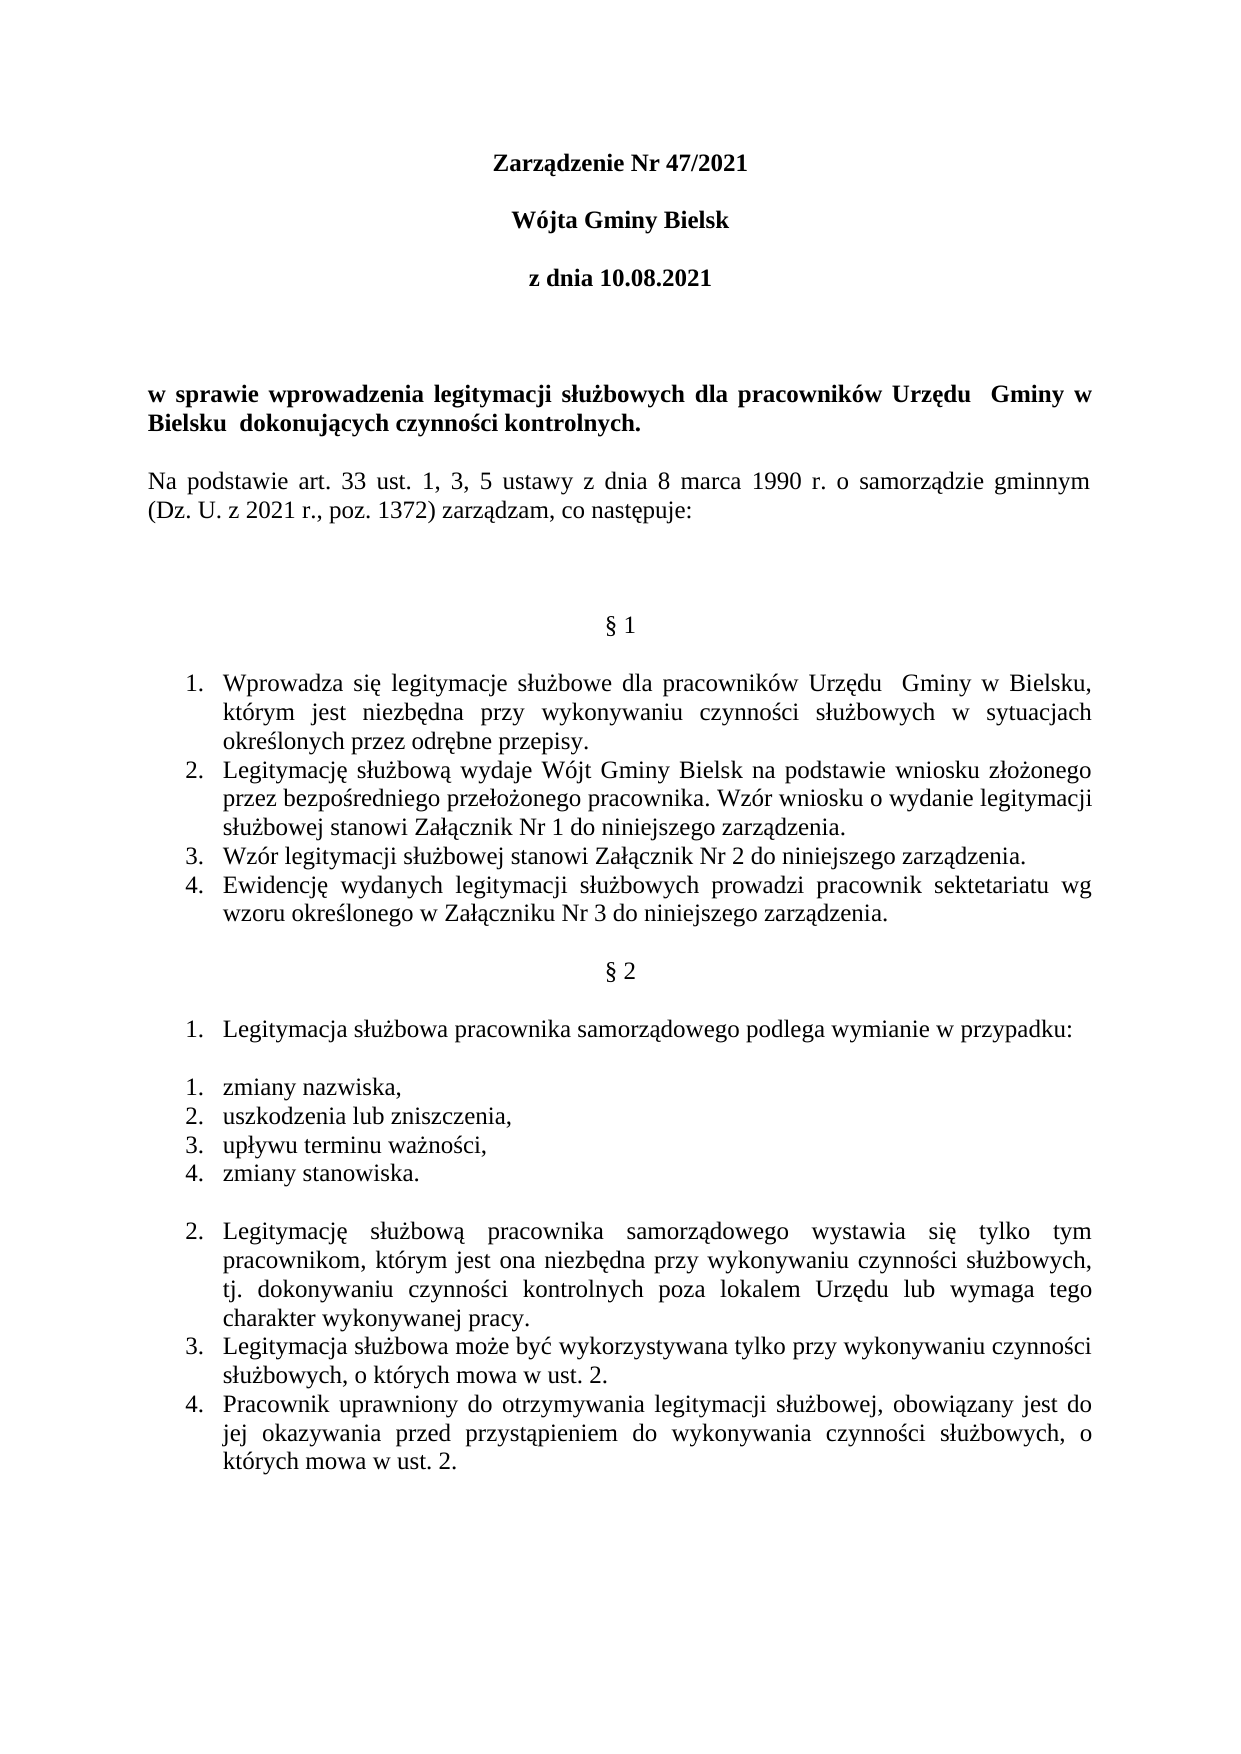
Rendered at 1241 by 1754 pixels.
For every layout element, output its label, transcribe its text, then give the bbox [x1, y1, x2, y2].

list Legitymacja służbowa może być wykorzystywana tylko przy wykonywaniu czynności służbowych, o których mowa w ust. 2. [185, 1331, 1093, 1389]
text z dnia 10.08.2021 [148, 263, 1093, 292]
list Wzór legitymacji służbowej stanowi Załącznik Nr 2 do niniejszego zarządzenia. [185, 841, 1093, 870]
list Ewidencję wydanych legitymacji służbowych prowadzi pracownik sektetariatu wg wzoru określonego w Załączniku Nr 3 do niniejszego zarządzenia. [185, 870, 1093, 927]
list zmiany nazwiska, [185, 1072, 1093, 1101]
list Legitymację służbową pracownika samorządowego wystawia się tylko tym pracownikom, którym jest ona niezbędna przy wykonywaniu czynności służbowych, tj. dokonywaniu czynności kontrolnych poza lokalem Urzędu lub wymaga tego charakter wykonywanej pracy. [185, 1216, 1093, 1331]
list uszkodzenia lub zniszczenia, [185, 1101, 1093, 1130]
list Legitymacja służbowa pracownika samorządowego podlega wymianie w przypadku: [185, 1014, 1093, 1043]
list Legitymację służbową wydaje Wójt Gminy Bielsk na podstawie wniosku złożonego przez bezpośredniego przełożonego pracownika. Wzór wniosku o wydanie legitymacji służbowej stanowi Załącznik Nr 1 do niniejszego zarządzenia. [185, 755, 1093, 841]
text w sprawie wprowadzenia legitymacji służbowych dla pracowników Urzędu Gminy w Bielsku dokonujących czynności kontrolnych. [148, 379, 1093, 437]
list Wprowadza się legitymacje służbowe dla pracowników Urzędu Gminy w Bielsku, którym jest niezbędna przy wykonywaniu czynności służbowych w sytuacjach określonych przez odrębne przepisy. [185, 668, 1093, 755]
list Pracownik uprawniony do otrzymywania legitymacji służbowej, obowiązany jest do jej okazywania przed przystąpieniem do wykonywania czynności służbowych, o których mowa w ust. 2. [185, 1389, 1093, 1475]
text Zarządzenie Nr 47/2021 [148, 148, 1093, 176]
text Na podstawie art. 33 ust. 1, 3, 5 ustawy z dnia 8 marca 1990 r. o samorządzie gminnym (Dz. U. z 2021 r., poz. 1372) zarządzam, co następuje: [148, 466, 1093, 523]
text § 1 [148, 611, 1093, 639]
list upływu terminu ważności, [185, 1130, 1093, 1158]
list zmiany stanowiska. [185, 1158, 1093, 1187]
text Wójta Gminy Bielsk [148, 206, 1093, 234]
text § 2 [148, 956, 1093, 985]
